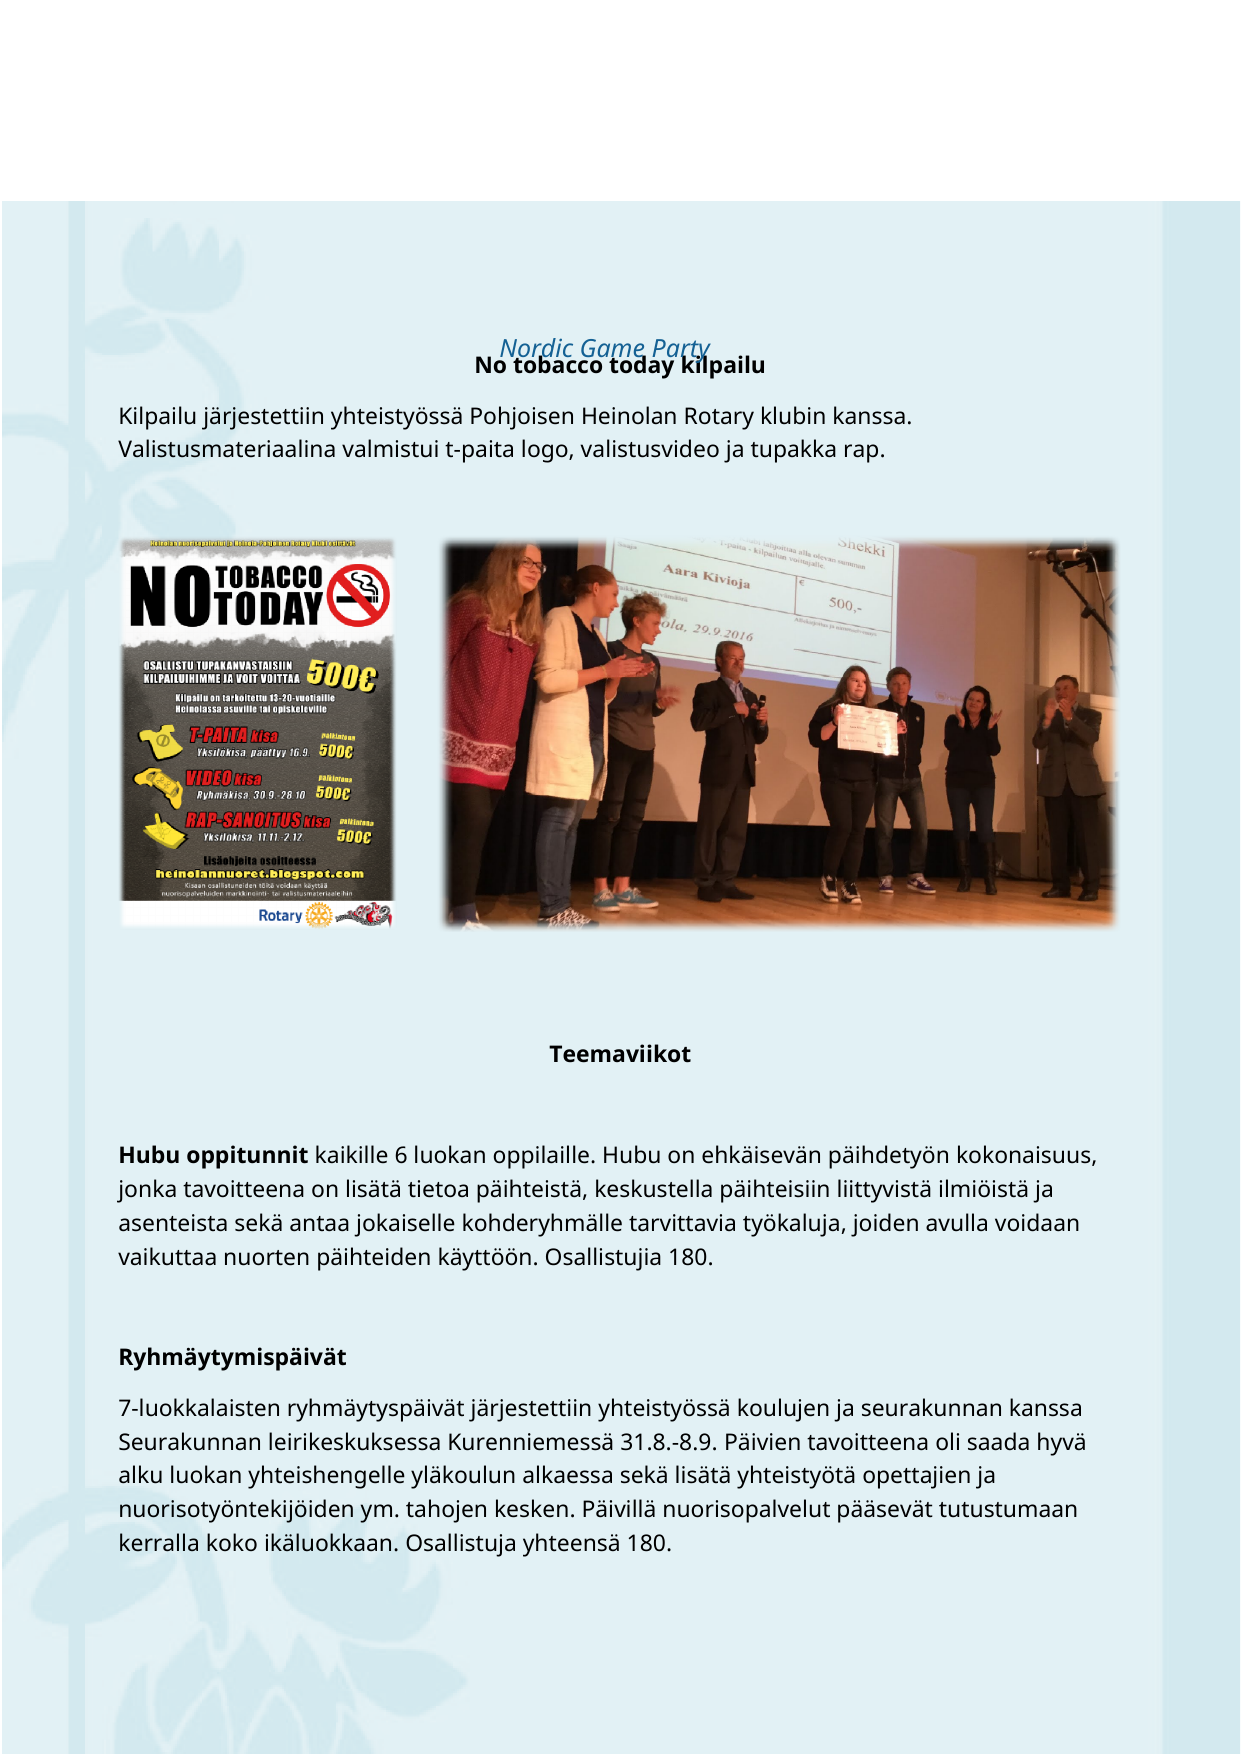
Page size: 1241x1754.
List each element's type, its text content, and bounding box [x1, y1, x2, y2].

text Hubu oppitunnit kaikille 6 luokan oppilaille. Hubu on ehkäisevän päihdetyön kokonaisuus, jonka tavoitteena on lisätä tietoa päihteistä, keskustella päihteisiin liittyvistä ilmiöistä ja asenteista sekä antaa jokaiselle kohderyhmälle tarvittavia työkaluja, joiden avulla voidaan vaikuttaa nuorten päihteiden käyttöön. Osallistujia 180. [118, 1139, 1122, 1272]
picture [450, 548, 1109, 920]
text 7-luokkalaisten ryhmäytyspäivät järjestettiin yhteistyössä koulujen ja seurakunnan kanssa Seurakunnan leirikeskuksessa Kurenniemessä 31.8.-8.9. Päivien tavoitteena oli saada hyvä alku luokan yhteishengelle yläkoulun alkaessa sekä lisätä yhteistyötä opettajien ja nuorisotyöntekijöiden ym. tahojen kesken. Päivillä nuorisopalvelut pääsevät tutustumaan kerralla koko ikäluokkaan. Osallistuja yhteensä 180. [118, 1392, 1122, 1558]
text Ryhmäytymispäivät [118, 1341, 1122, 1373]
text No tobacco today kilpailu [118, 349, 1122, 381]
text Teemaviikot [118, 1038, 1122, 1070]
picture [124, 542, 391, 924]
text Kilpailu järjestettiin yhteistyössä Pohjoisen Heinolan Rotary klubin kanssa. Valistusmateriaalina valmistui t-paita logo, valistusvideo ja tupakka rap. [118, 400, 1122, 465]
